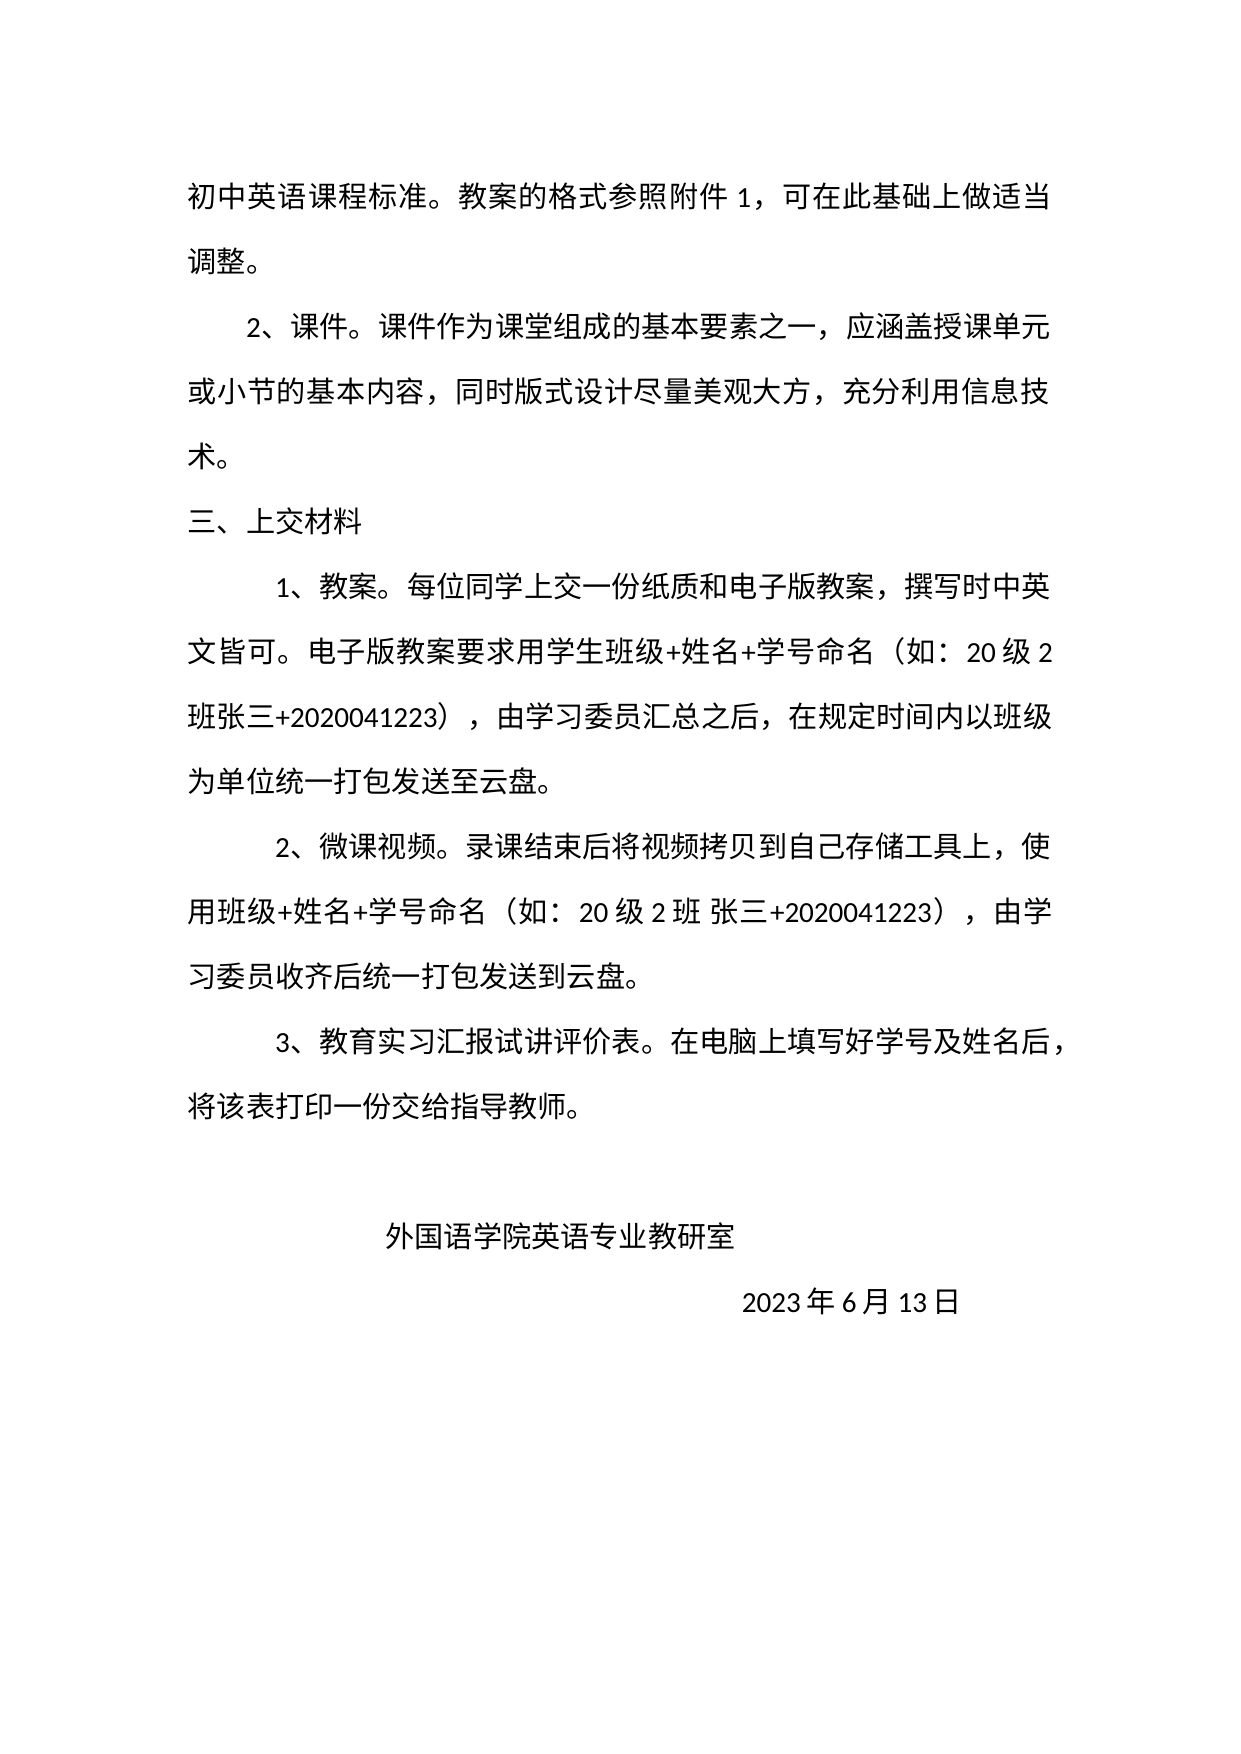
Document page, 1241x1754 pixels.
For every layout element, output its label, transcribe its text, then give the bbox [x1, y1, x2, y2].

text 1、教案。每位同学上交一份纸质和电子版教案，撰写时中英文皆可。电子版教案要求用学生班级+姓名+学号命名（如：20级2班张三+2020041223），由学习委员汇总之后，在规定时间内以班级为单位统一打包发送至云盘。 [187, 552, 1053, 812]
text 3、教育实习汇报试讲评价表。在电脑上填写好学号及姓名后，将该表打印一份交给指导教师。 [187, 1007, 1053, 1137]
text 2、微课视频。录课结束后将视频拷贝到自己存储工具上，使用班级+姓名+学号命名（如：20级2班 张三+2020041223），由学习委员收齐后统一打包发送到云盘。 [187, 812, 1053, 1007]
text 三、上交材料 [187, 487, 1053, 552]
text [187, 162, 1053, 292]
text 2023年6月13日 [187, 1267, 1053, 1332]
text 外国语学院英语专业教研室 [187, 1202, 1053, 1267]
text 2、课件。课件作为课堂组成的基本要素之一，应涵盖授课单元或小节的基本内容，同时版式设计尽量美观大方，充分利用信息技术。 [187, 292, 1053, 487]
